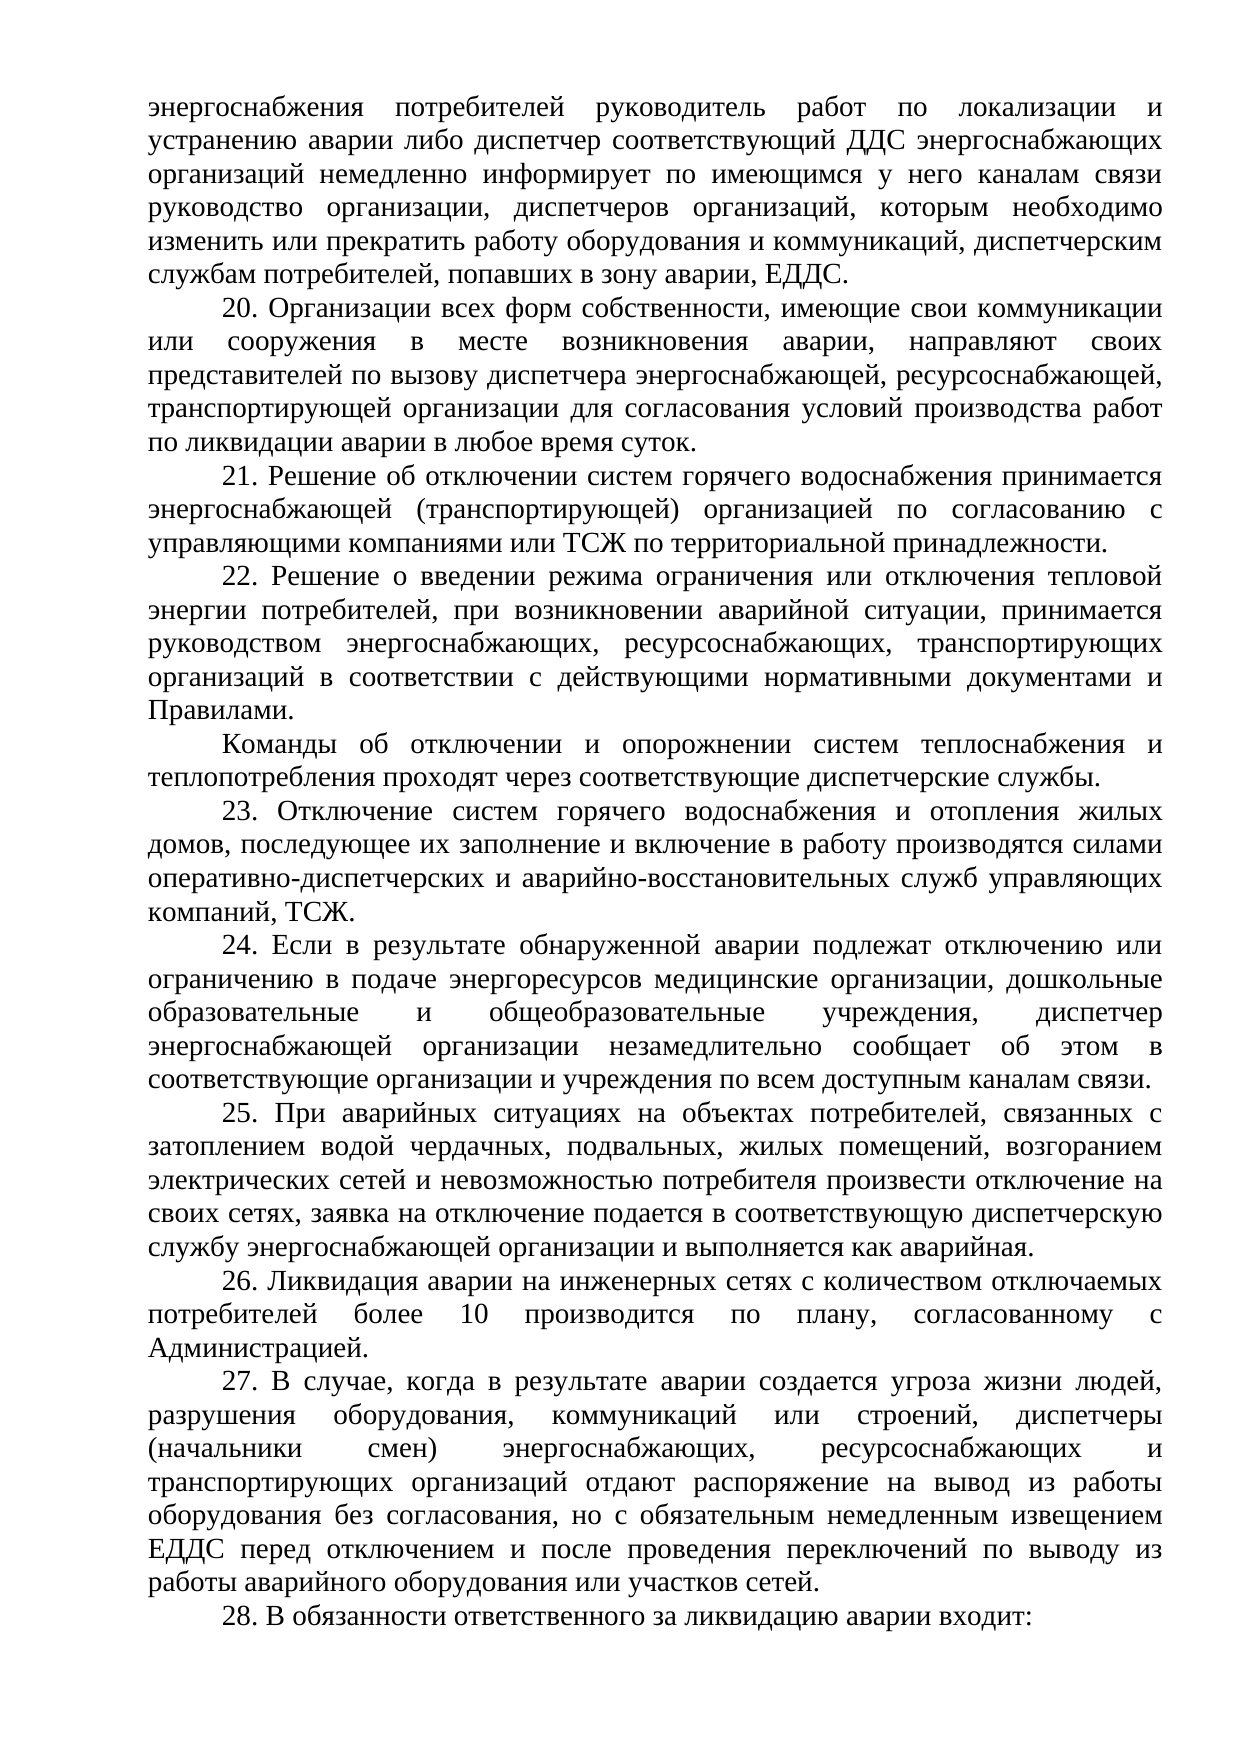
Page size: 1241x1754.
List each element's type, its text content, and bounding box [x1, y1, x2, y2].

text 28. В обязанности ответственного за ликвидацию аварии входит: [148, 1598, 1163, 1632]
text 26. Ликвидация аварии на инженерных сетях с количеством отключаемых потребителей более 10 производится по плану, согласованному с Администрацией. [148, 1263, 1163, 1363]
text 24. Если в результате обнаруженной аварии подлежат отключению или ограничению в подаче энергоресурсов медицинские организации, дошкольные образовательные и общеобразовательные учреждения, диспетчер энергоснабжающей организации незамедлительно сообщает об этом в соответствующие организации и учреждения по всем доступным каналам связи. [148, 927, 1163, 1095]
text 20. Организации всех форм собственности, имеющие свои коммуникации или сооружения в месте возникновения аварии, направляют своих представителей по вызову диспетчера энергоснабжающей, ресурсоснабжающей, транспортирующей организации для согласования условий производства работ по ликвидации аварии в любое время суток. [148, 290, 1163, 458]
text Команды об отключении и опорожнении систем теплоснабжения и теплопотребления проходят через соответствующие диспетчерские службы. [148, 726, 1163, 793]
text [148, 89, 1163, 290]
text 21. Решение об отключении систем горячего водоснабжения принимается энергоснабжающей (транспортирующей) организацией по согласованию с управляющими компаниями или ТСЖ по территориальной принадлежности. [148, 458, 1163, 558]
text 27. В случае, когда в результате аварии создается угроза жизни людей, разрушения оборудования, коммуникаций или строений, диспетчеры (начальники смен) энергоснабжающих, ресурсоснабжающих и транспортирующих организаций отдают распоряжение на вывод из работы оборудования без согласования, но с обязательным немедленным извещением ЕДДС перед отключением и после проведения переключений по выводу из работы аварийного оборудования или участков сетей. [148, 1363, 1163, 1598]
text 22. Решение о введении режима ограничения или отключения тепловой энергии потребителей, при возникновении аварийной ситуации, принимается руководством энергоснабжающих, ресурсоснабжающих, транспортирующих организаций в соответствии с действующими нормативными документами и Правилами. [148, 558, 1163, 726]
text 25. При аварийных ситуациях на объектах потребителей, связанных с затоплением водой чердачных, подвальных, жилых помещений, возгоранием электрических сетей и невозможностью потребителя произвести отключение на своих сетях, заявка на отключение подается в соответствующую диспетчерскую службу энергоснабжающей организации и выполняется как аварийная. [148, 1095, 1163, 1263]
text 23. Отключение систем горячего водоснабжения и отопления жилых домов, последующее их заполнение и включение в работу производятся силами оперативно-диспетчерских и аварийно-восстановительных служб управляющих компаний, ТСЖ. [148, 793, 1163, 927]
